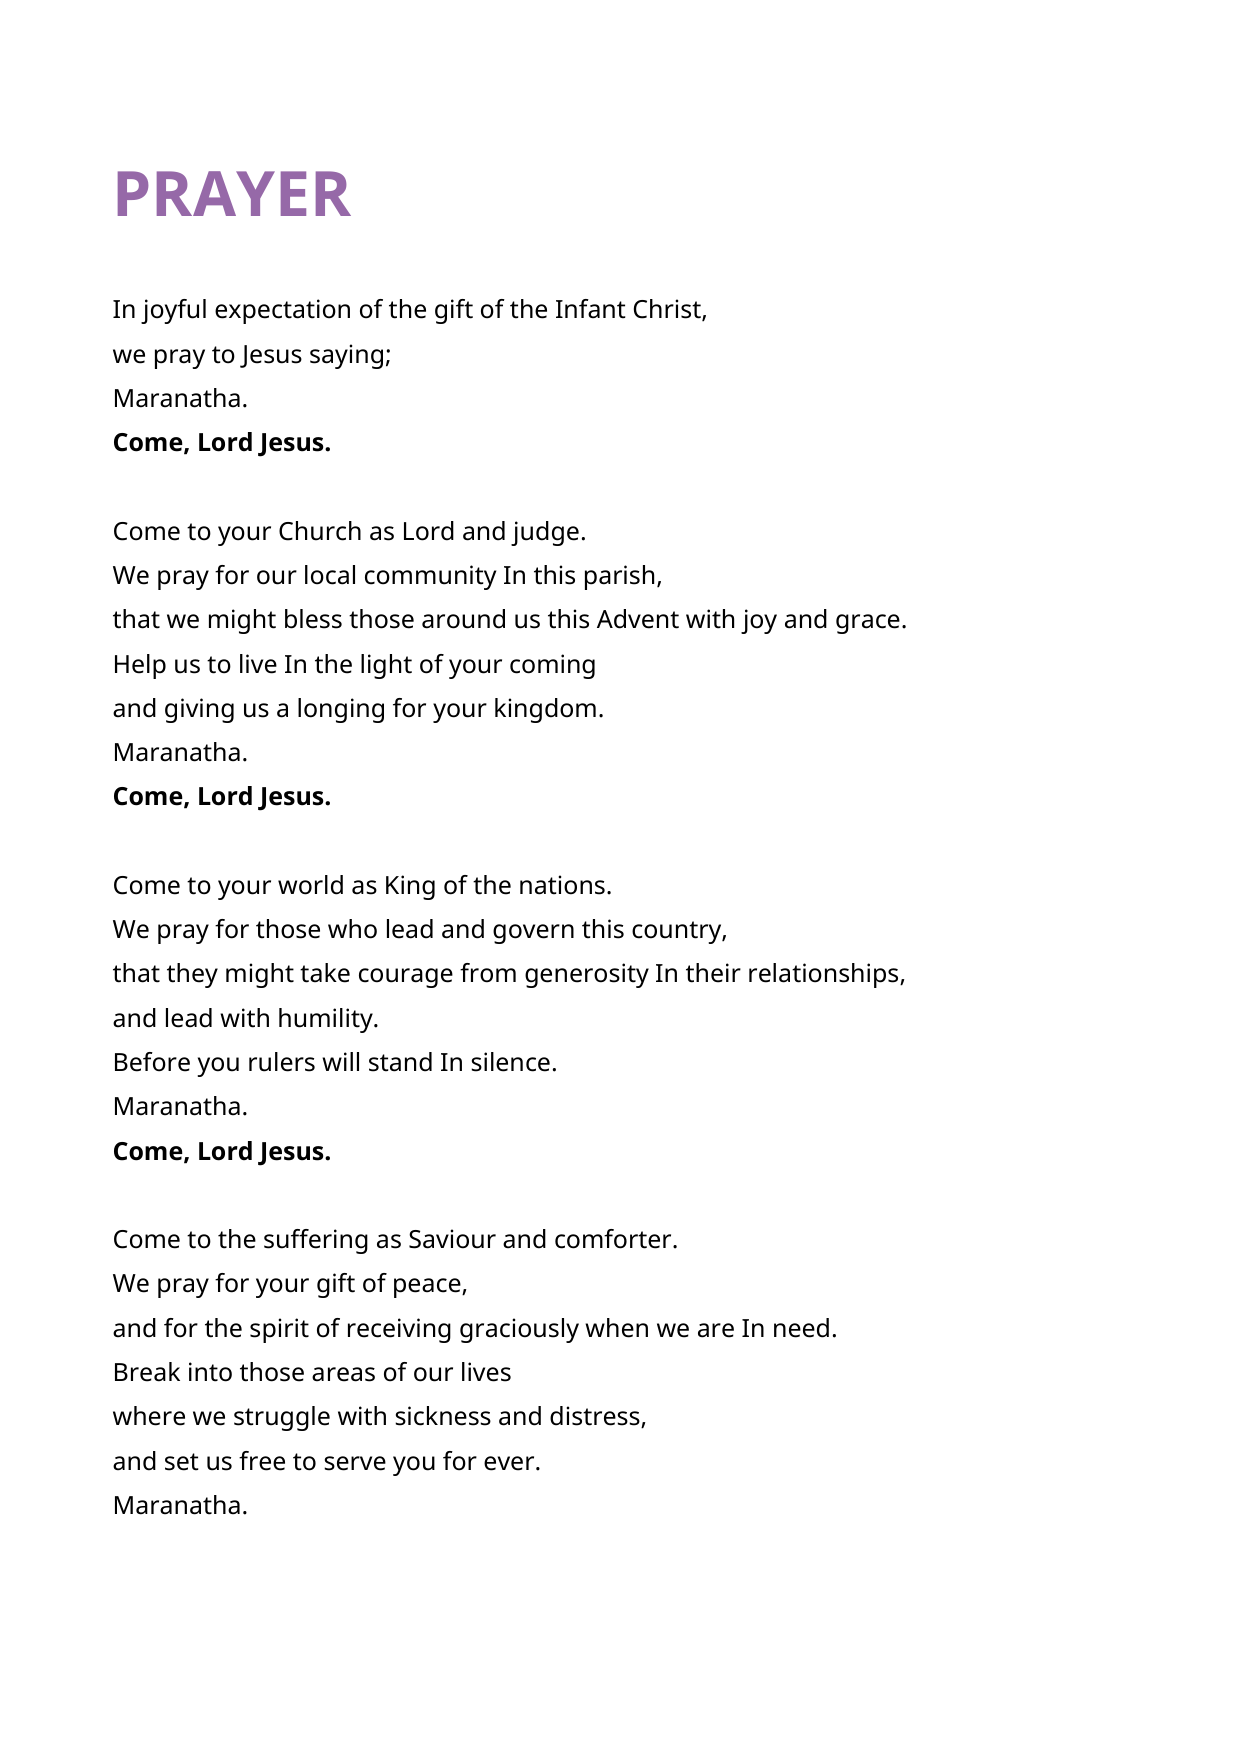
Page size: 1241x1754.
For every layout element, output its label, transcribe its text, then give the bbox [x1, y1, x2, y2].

text Maranatha. [112, 381, 1128, 415]
text Maranatha. [112, 735, 1128, 769]
text We pray for your gift of peace, [112, 1266, 1128, 1300]
text Come to the suffering as Saviour and comforter. [112, 1222, 1128, 1256]
text Before you rulers will stand In silence. [112, 1045, 1128, 1079]
text We pray for our local community In this parish, [112, 558, 1128, 592]
text that they might take courage from generosity In their relationships, [112, 956, 1128, 990]
text we pray to Jesus saying; [112, 336, 1128, 370]
text Come, Lord Jesus. [112, 779, 1128, 813]
text Help us to live In the light of your coming [112, 646, 1128, 680]
text Come, Lord Jesus. [112, 425, 1128, 459]
text and set us free to serve you for ever. [112, 1443, 1128, 1477]
text Break into those areas of our lives [112, 1354, 1128, 1389]
text In joyful expectation of the gift of the Infant Christ, [112, 292, 1128, 326]
text and giving us a longing for your kingdom. [112, 691, 1128, 724]
text Come to your Church as Lord and judge. [112, 513, 1128, 547]
text Come to your world as King of the nations. [112, 868, 1128, 902]
text We pray for those who lead and govern this country, [112, 912, 1128, 946]
text where we struggle with sickness and distress, [112, 1399, 1128, 1433]
text Come, Lord Jesus. [112, 1133, 1128, 1167]
text that we might bless those around us this Advent with joy and grace. [112, 602, 1128, 636]
text Maranatha. [112, 1089, 1128, 1123]
text and lead with humility. [112, 1000, 1128, 1034]
text PRAYER [112, 150, 1128, 235]
text Maranatha. [112, 1487, 1128, 1521]
text and for the spirit of receiving graciously when we are In need. [112, 1310, 1128, 1344]
